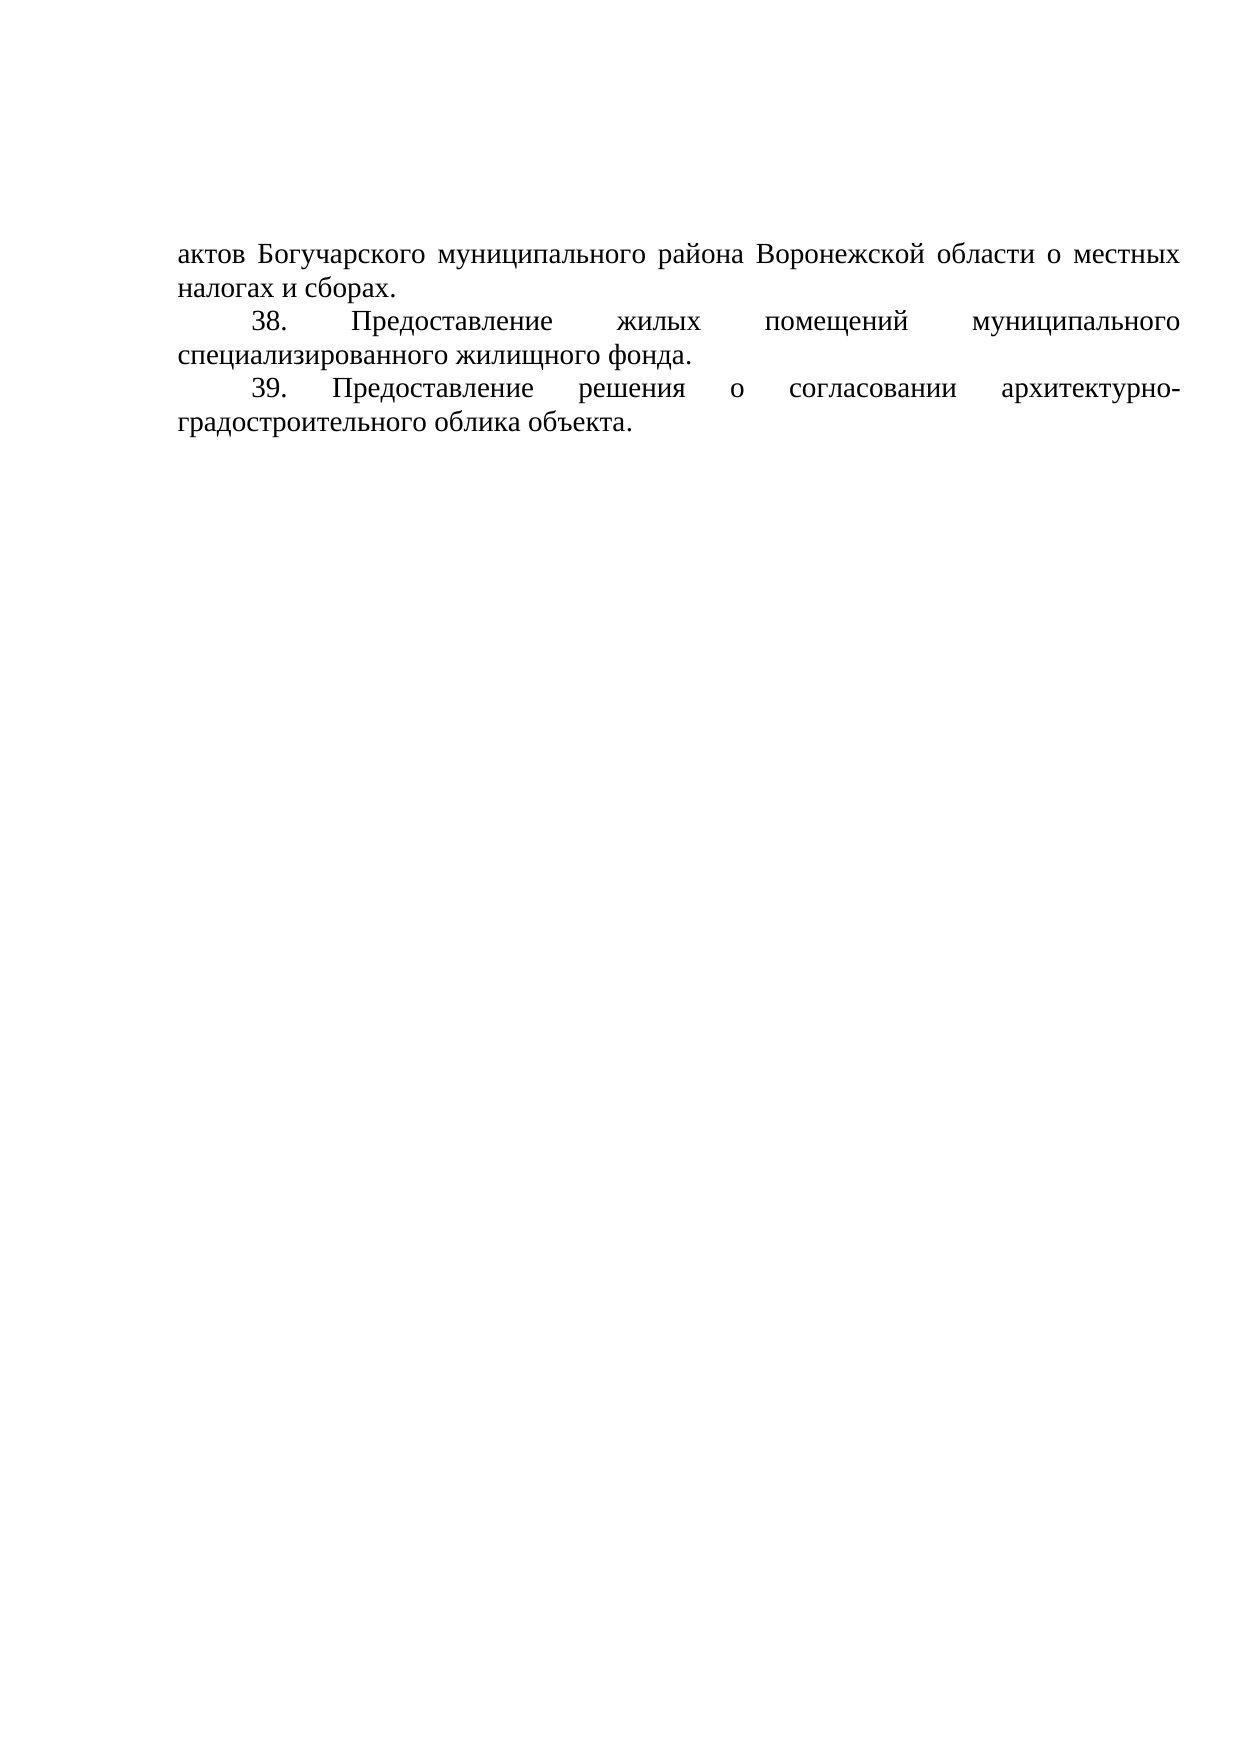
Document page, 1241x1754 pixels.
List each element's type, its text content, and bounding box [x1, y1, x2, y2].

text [177, 236, 1181, 303]
text 39. Предоставление решения о согласовании архитектурно-градостроительного облика объекта. [177, 370, 1181, 437]
text 38. Предоставление жилых помещений муниципального специализированного жилищного фонда. [177, 303, 1181, 370]
